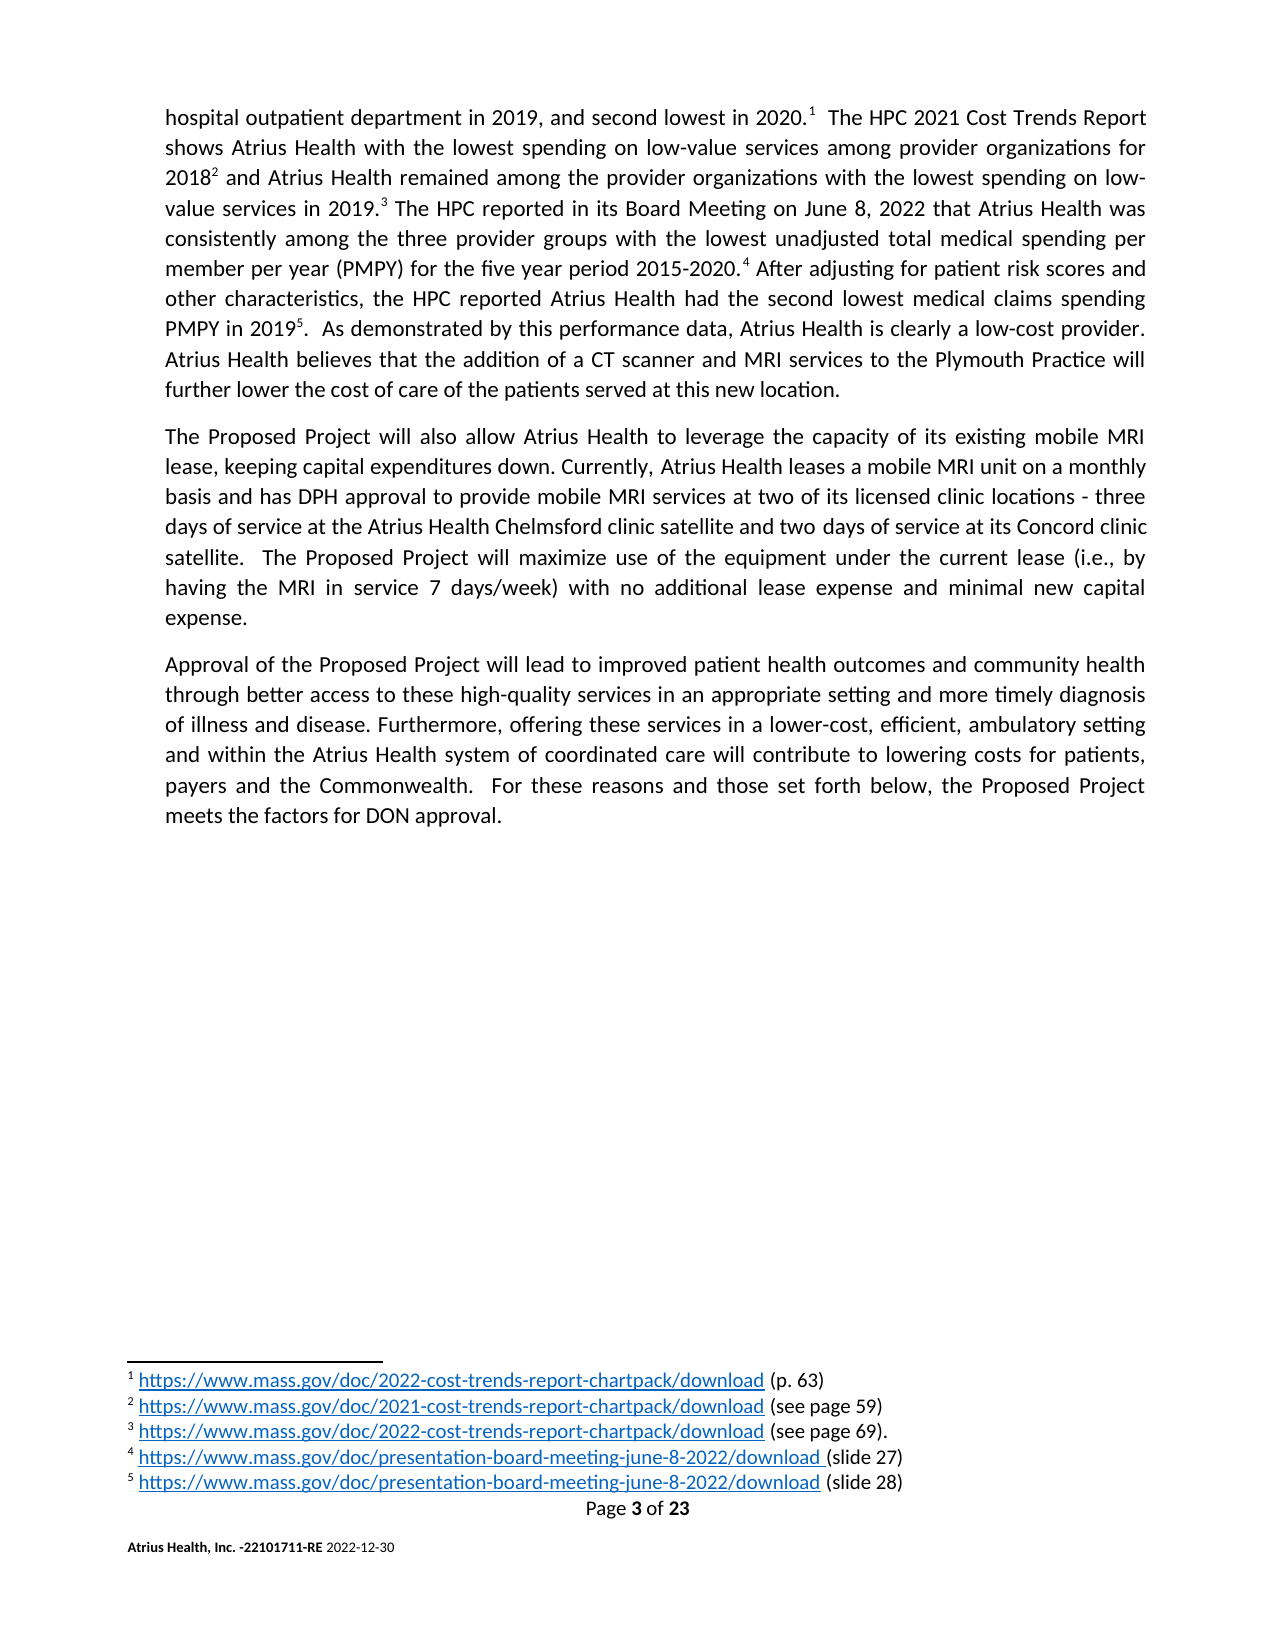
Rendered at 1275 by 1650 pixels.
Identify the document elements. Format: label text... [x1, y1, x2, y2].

text Approval of the Proposed Project will lead to improved patient health outcomes and community health through better access to these high-quality services in an appropriate setting and more timely diagnosis of illness and disease. Furthermore, offering these services in a lower-cost, efficient, ambulatory setting and within the Atrius Health system of coordinated care will contribute to lowering costs for patients, payers and the Commonwealth. For these reasons and those set forth below, the Proposed Project meets the factors for DON approval. [165, 650, 1147, 829]
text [165, 103, 1147, 403]
text The Proposed Project will also allow Atrius Health to leverage the capacity of its existing mobile MRI lease, keeping capital expenditures down. Currently, Atrius Health leases a mobile MRI unit on a monthly basis and has DPH approval to provide mobile MRI services at two of its licensed clinic locations - three days of service at the Atrius Health Chelmsford clinic satellite and two days of service at its Concord clinic satellite. The Proposed Project will maximize use of the equipment under the current lease (i.e., by having the MRI in service 7 days/week) with no additional lease expense and minimal new capital expense. [165, 422, 1147, 631]
